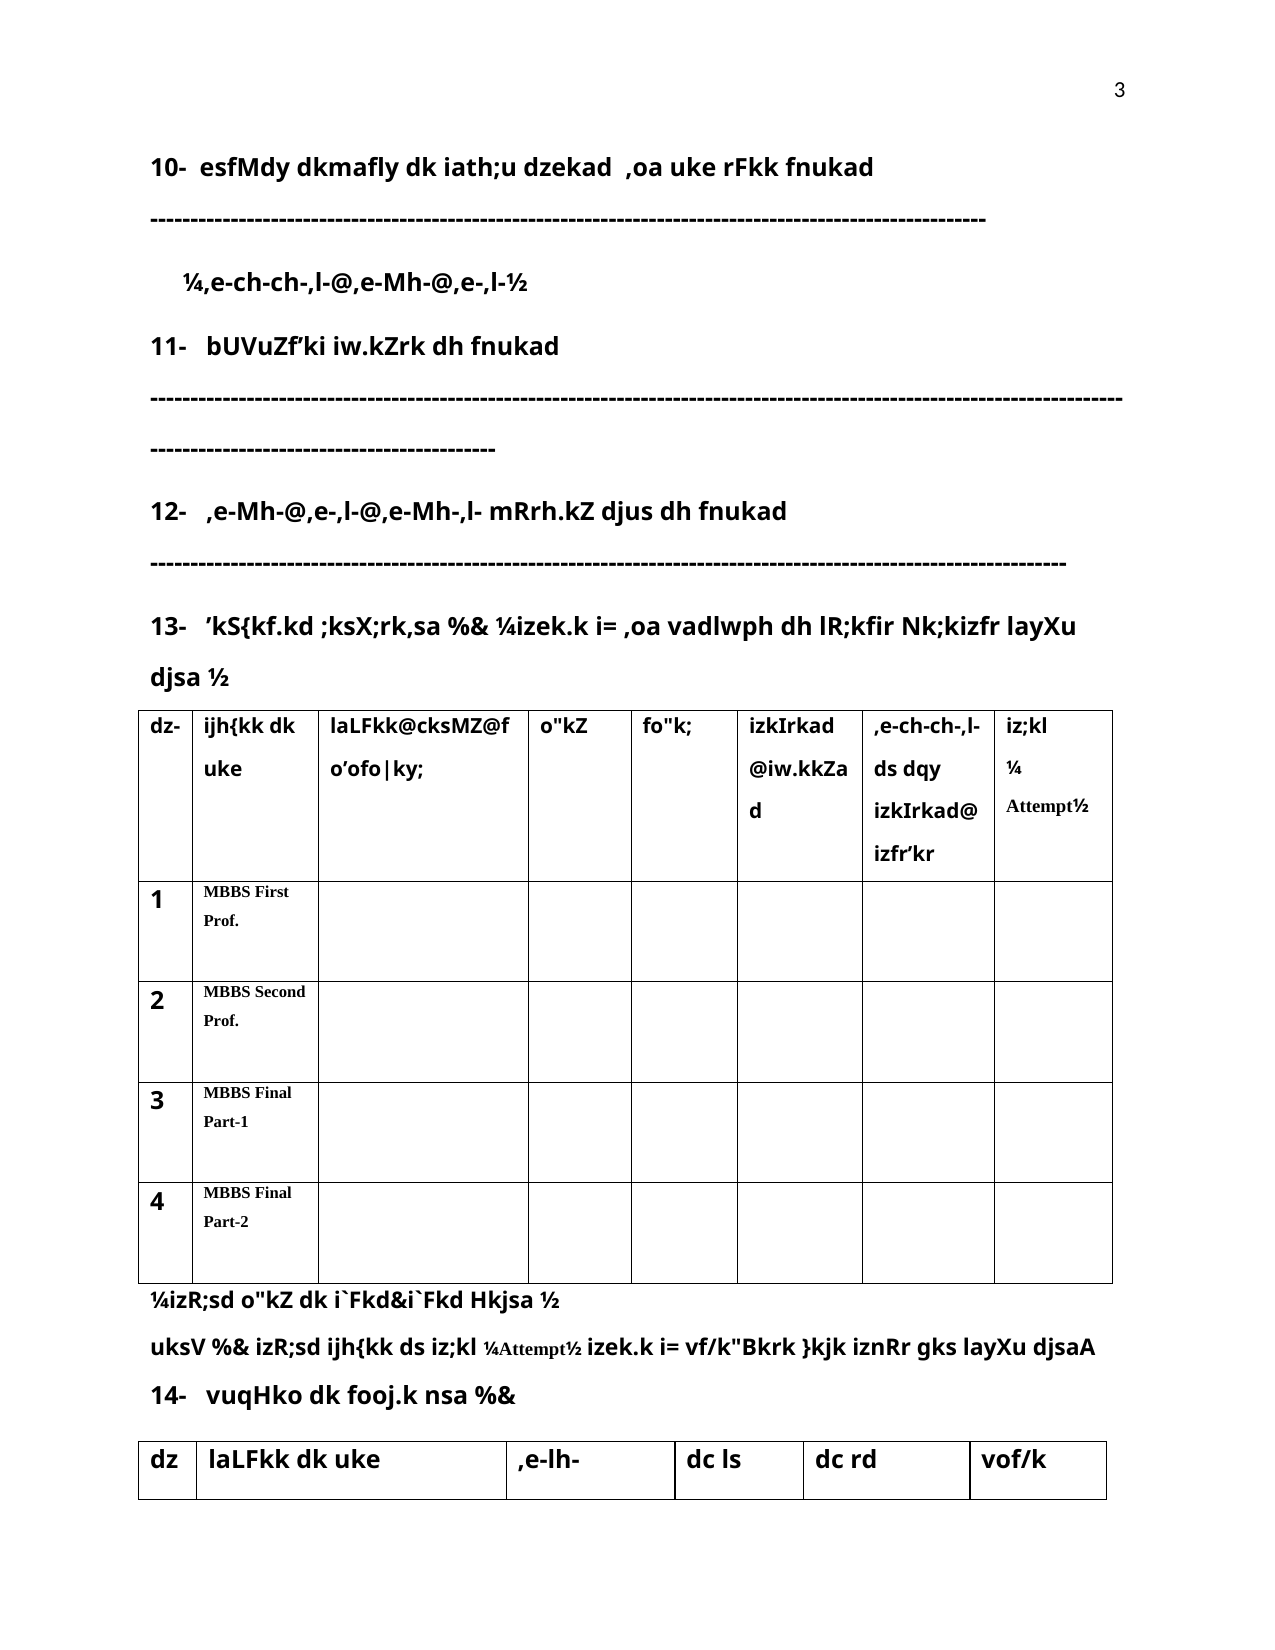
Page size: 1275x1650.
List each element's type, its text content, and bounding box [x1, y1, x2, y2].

table_cell [863, 1083, 994, 1182]
table_cell [995, 882, 1112, 981]
table_cell [632, 1083, 737, 1182]
table_cell [632, 882, 737, 981]
table_cell [738, 982, 862, 1082]
table_cell [319, 982, 528, 1082]
text ¼izR;sd o"kZ dk i`Fkd&i`Fkd Hkjsa ½ [150, 1283, 1125, 1315]
table_cell [632, 1183, 737, 1282]
table_cell [863, 1183, 994, 1282]
table_cell [529, 882, 631, 981]
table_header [507, 1442, 674, 1499]
table_header ijh{kk dk uke [193, 711, 318, 881]
table_cell [319, 1183, 528, 1282]
table_header dc ls [676, 1442, 803, 1499]
text 14- vuqHko dk fooj.k nsa %& [150, 1377, 1125, 1411]
table_cell 1 [139, 882, 192, 981]
table_cell [319, 882, 528, 981]
table_header fo"k; [632, 711, 737, 881]
table_header dc rd [804, 1442, 969, 1499]
table_cell [738, 1183, 862, 1282]
table_cell [995, 1183, 1112, 1282]
table_cell [863, 982, 994, 1082]
table_cell [863, 882, 994, 981]
table_cell MBBS Final Part-2 [193, 1183, 318, 1282]
table_cell [738, 1083, 862, 1182]
text 12- ,e-Mh-@,e-,l-@,e-Mh-,l- mRrh.kZ djus dh fnukad ------------------------------------------------------------------------------------------------------------------ [150, 494, 1125, 579]
table_header laLFkk dk uke [197, 1442, 506, 1499]
table_cell 4 [139, 1183, 192, 1282]
text 11- bUVuZf’ki iw.kZrk dh fnukad -------------------------------------------------------------------------------------------------------------------------------------------------------------------- [150, 328, 1125, 464]
table_header dz- [139, 711, 192, 881]
table_cell [995, 1083, 1112, 1182]
table_header laLFkk@cksMZ@fo’ofo|ky; [319, 711, 528, 881]
table_cell MBBS First Prof. [193, 882, 318, 981]
table_cell [529, 982, 631, 1082]
table_header o"kZ [529, 711, 631, 881]
table_cell MBBS Second Prof. [193, 982, 318, 1082]
table_header dz- [139, 1442, 196, 1499]
table_cell 2 [139, 982, 192, 1082]
table_cell MBBS Final Part-1 [193, 1083, 318, 1182]
table_cell [995, 982, 1112, 1082]
table_header vof/k [971, 1442, 1106, 1499]
table_header iz;kl ¼Attempt½ [995, 711, 1112, 881]
table_cell [319, 1083, 528, 1182]
table_cell [632, 982, 737, 1082]
text 10- esfMdy dkmafly dk iath;u dzekad ,oa uke rFkk fnukad -------------------------------------------------------------------------------------------------------- [150, 150, 1125, 235]
table_cell [529, 1083, 631, 1182]
table_header izkIrkad@iw.kkZad [738, 711, 862, 881]
table_cell 3 [139, 1083, 192, 1182]
table_cell [738, 882, 862, 981]
text uksV %& izR;sd ijh{kk ds iz;kl ¼Attempt½ izek.k i= vf/k"Bkrk }kjk iznRr gks layXu djsaA [150, 1330, 1125, 1362]
table_header ,e-ch-ch-,l- ds dqy izkIrkad@izfr’kr [863, 711, 994, 881]
text 13- ’kS{kf.kd ;ksX;rk,sa %& ¼izek.k i= ,oa vadlwph dh lR;kfir Nk;kizfr layXu djsa ½ [150, 608, 1125, 693]
text ¼,e-ch-ch-,l-@,e-Mh-@,e-,l-½ [150, 264, 1125, 299]
table_cell [529, 1183, 631, 1282]
